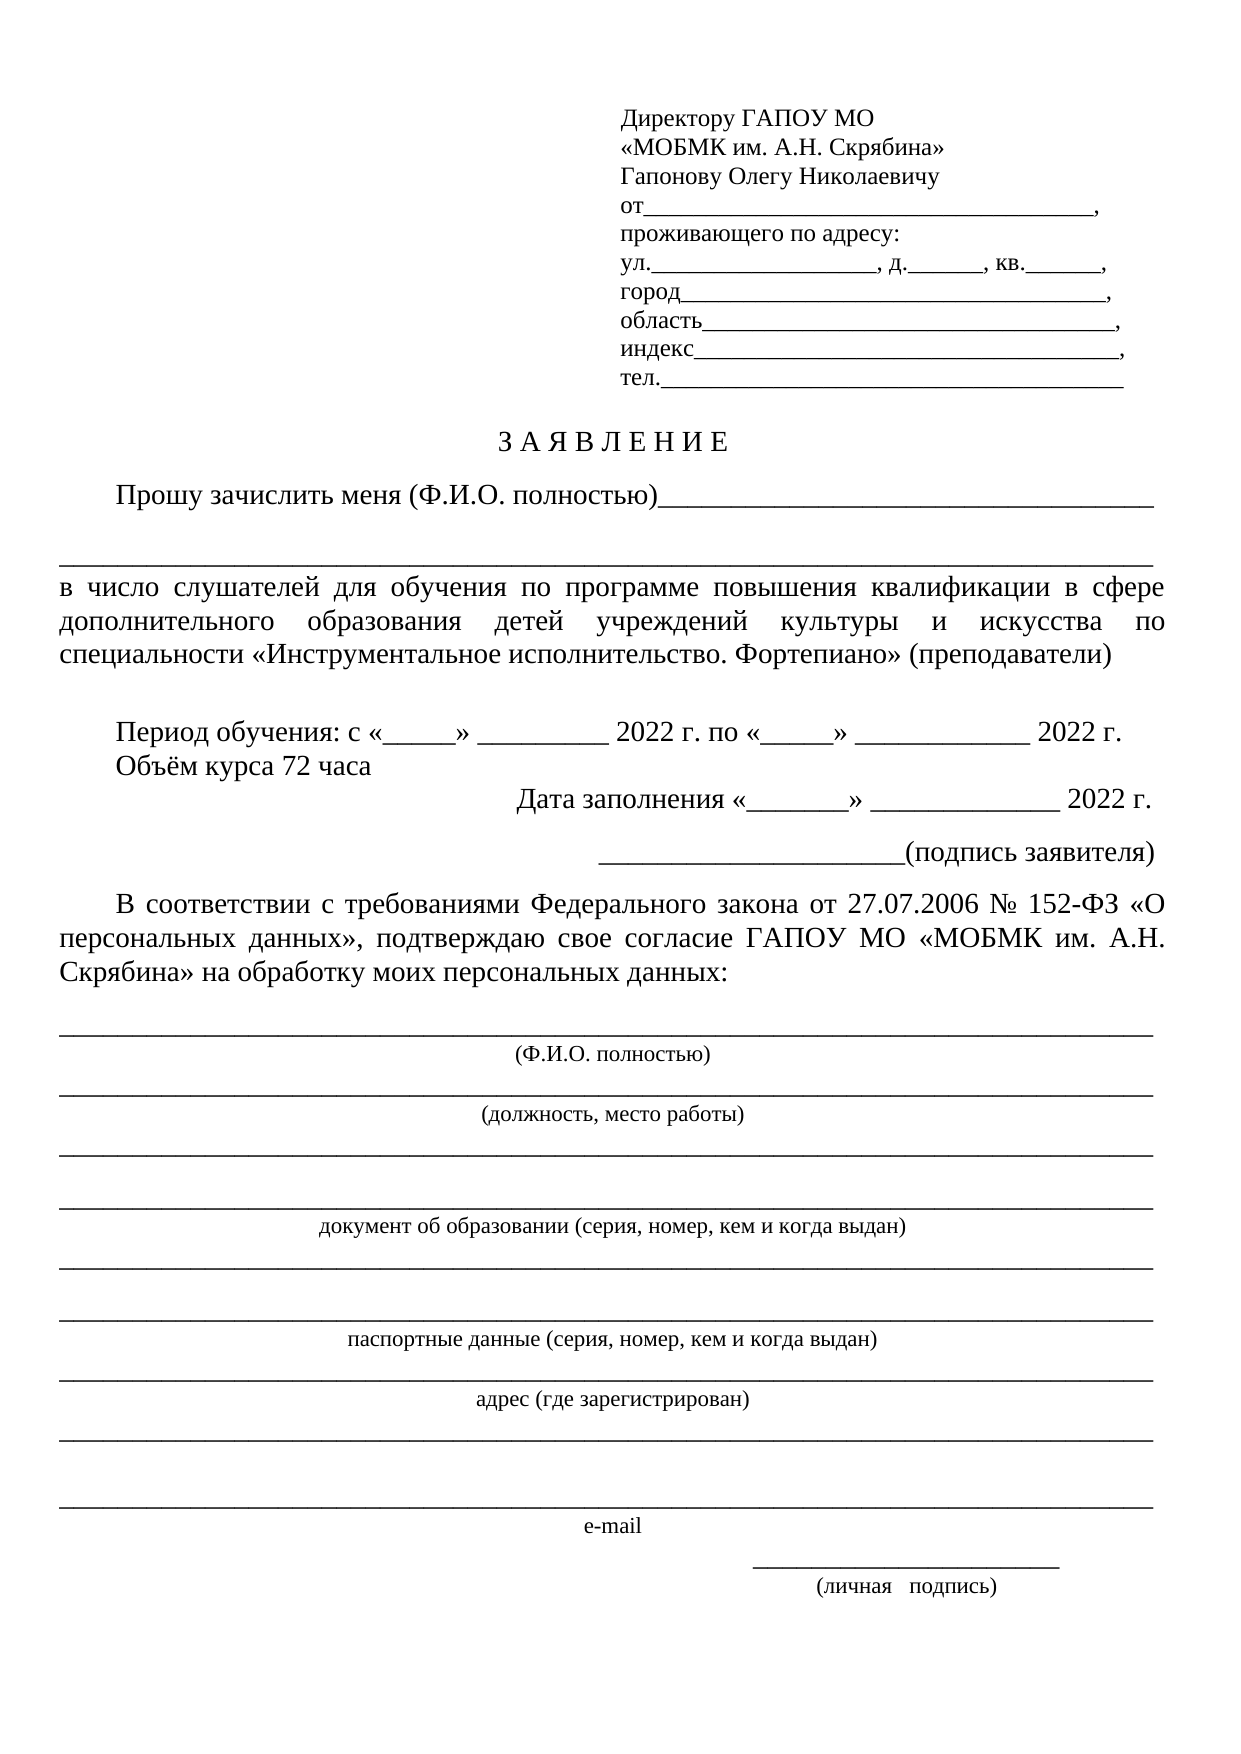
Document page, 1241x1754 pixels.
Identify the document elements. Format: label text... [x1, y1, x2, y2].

text ___________________________________________________________________________ [59, 1239, 1167, 1272]
text _____________________ [753, 1538, 1167, 1572]
text В соответствии с требованиями Федерального закона от 27.07.2006 № 152-ФЗ «О персональных данных», подтверждаю свое согласие ГАПОУ МО «МОБМК им. А.Н. Скрябина» на обработку моих персональных данных: [59, 887, 1167, 987]
text адрес (где зарегистрирован) [59, 1385, 1167, 1411]
text (личная подпись) [59, 1572, 1167, 1598]
text паспортные данные (серия, номер, кем и когда выдан) [59, 1325, 1167, 1351]
text ___________________________________________________________________________ [59, 1179, 1167, 1212]
text e-mail [59, 1512, 1167, 1538]
text ул.__________________, д.______, кв.______, [620, 247, 1167, 276]
text ___________________________________________________________________________ [59, 1291, 1167, 1325]
text Гапонову Олегу Николаевичу [620, 161, 1167, 190]
text ___________________________________________________________________________ в число слушателей для обучения по программе повышения квалификации в сфере дополнительного образования детей учреждений культуры и искусства по специальности «Инструментальное исполнительство. Фортепиано» (преподаватели) [59, 536, 1167, 670]
text проживающего по адресу: [620, 218, 1167, 247]
text (Ф.И.О. полностью) [59, 1040, 1167, 1066]
text ___________________________________________________________________________ [59, 1126, 1167, 1160]
text ___________________________________________________________________________ [59, 1478, 1167, 1512]
text ___________________________________________________________________________ [59, 1066, 1167, 1100]
text Директору ГАПОУ МО [59, 103, 1167, 132]
text индекс__________________________________, [620, 333, 1167, 362]
text ___________________________________________________________________________ [59, 1006, 1167, 1040]
text тел._____________________________________ [620, 362, 1167, 391]
text документ об образовании (серия, номер, кем и когда выдан) [59, 1212, 1167, 1239]
text ___________________________________________________________________________ [59, 1351, 1167, 1385]
text Дата заполнения «_______» _____________ 2022 г. [59, 781, 1167, 815]
text город__________________________________, [620, 276, 1167, 305]
text Объём курса 72 часа [59, 748, 1167, 781]
text ___________________________________________________________________________ [59, 1411, 1167, 1445]
text З А Я В Л Е Н И Е [59, 424, 1167, 458]
text _____________________(подпись заявителя) [59, 834, 1167, 867]
text область_________________________________, [620, 305, 1167, 333]
text от____________________________________, [620, 190, 1107, 218]
text (должность, место работы) [59, 1100, 1167, 1126]
text «МОБМК им. А.Н. Скрябина» [620, 132, 1167, 161]
text Прошу зачислить меня (Ф.И.О. полностью)__________________________________ [59, 477, 1167, 511]
text Период обучения: с «_____» _________ 2022 г. по «_____» ____________ 2022 г. [59, 714, 1167, 748]
